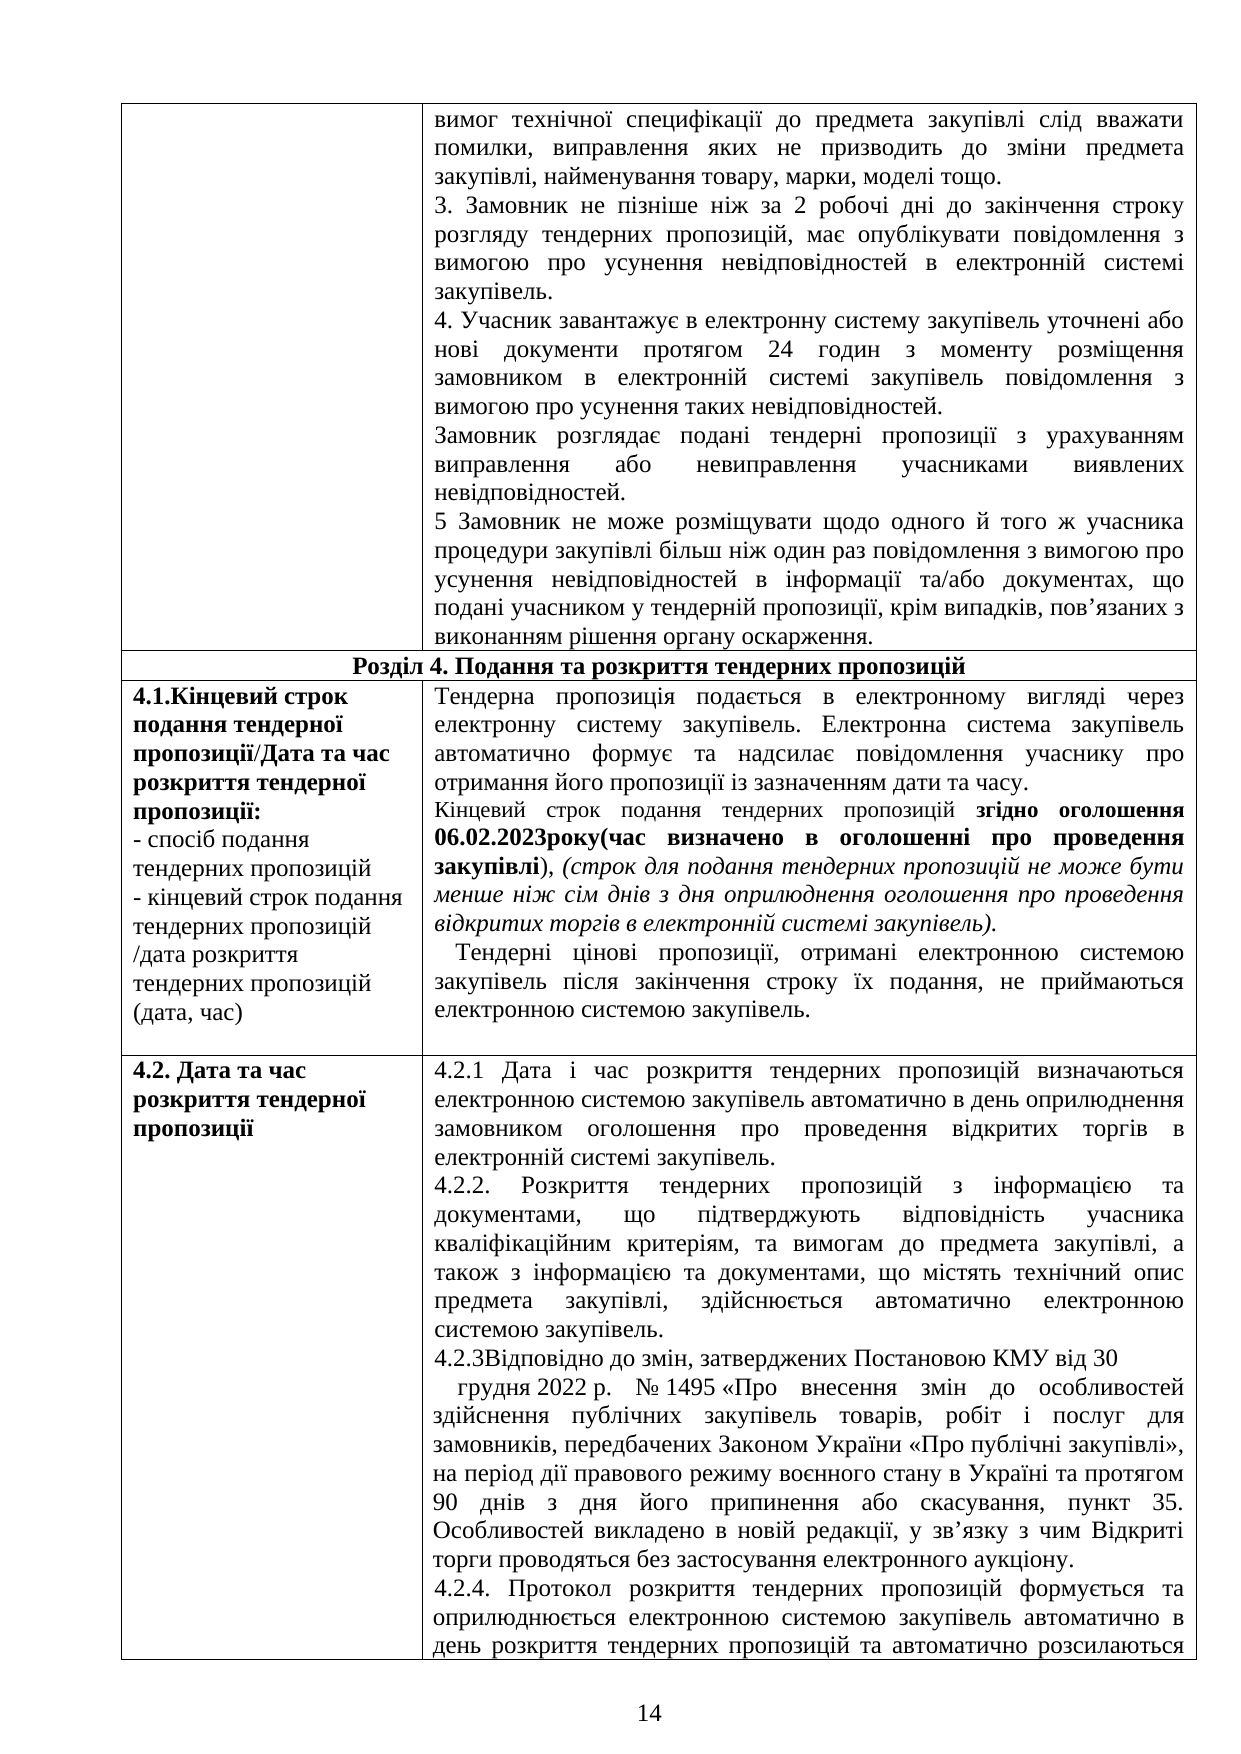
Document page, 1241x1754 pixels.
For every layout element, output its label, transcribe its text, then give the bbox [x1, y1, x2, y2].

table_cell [122, 104, 422, 650]
table_cell 4.1.Кінцевий строк подання тендерної пропозиції/Дата та час розкриття тендерної пропозиції: - спосіб подання тендерних пропозицій - кінцевий строк подання тендерних пропозицій /дата розкриття тендерних пропозицій (дата, час) [122, 681, 422, 1054]
table_cell Розділ 4. Подання та розкриття тендерних пропозицій [122, 651, 1196, 680]
table_cell Тендерна пропозиція подається в електронному вигляді через електронну систему закупівель. Електронна система закупівель автоматично формує та надсилає повідомлення учаснику про отримання його пропозиції із зазначенням дати та часу. Кінцевий строк подання тендерних пропозицій згідно оголошення 06.02.2023року(час визначено в оголошенні про проведення закупівлі), (строк для подання тендерних пропозицій не може бути менше ніж сім днів з дня оприлюднення оголошення про проведення відкритих торгів в електронній системі закупівель). Тендерні цінові пропозиції, отримані електронною системою закупівель після закінчення строку їх подання, не приймаються електронною системою закупівель. [423, 681, 1196, 1054]
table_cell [122, 1056, 422, 1659]
